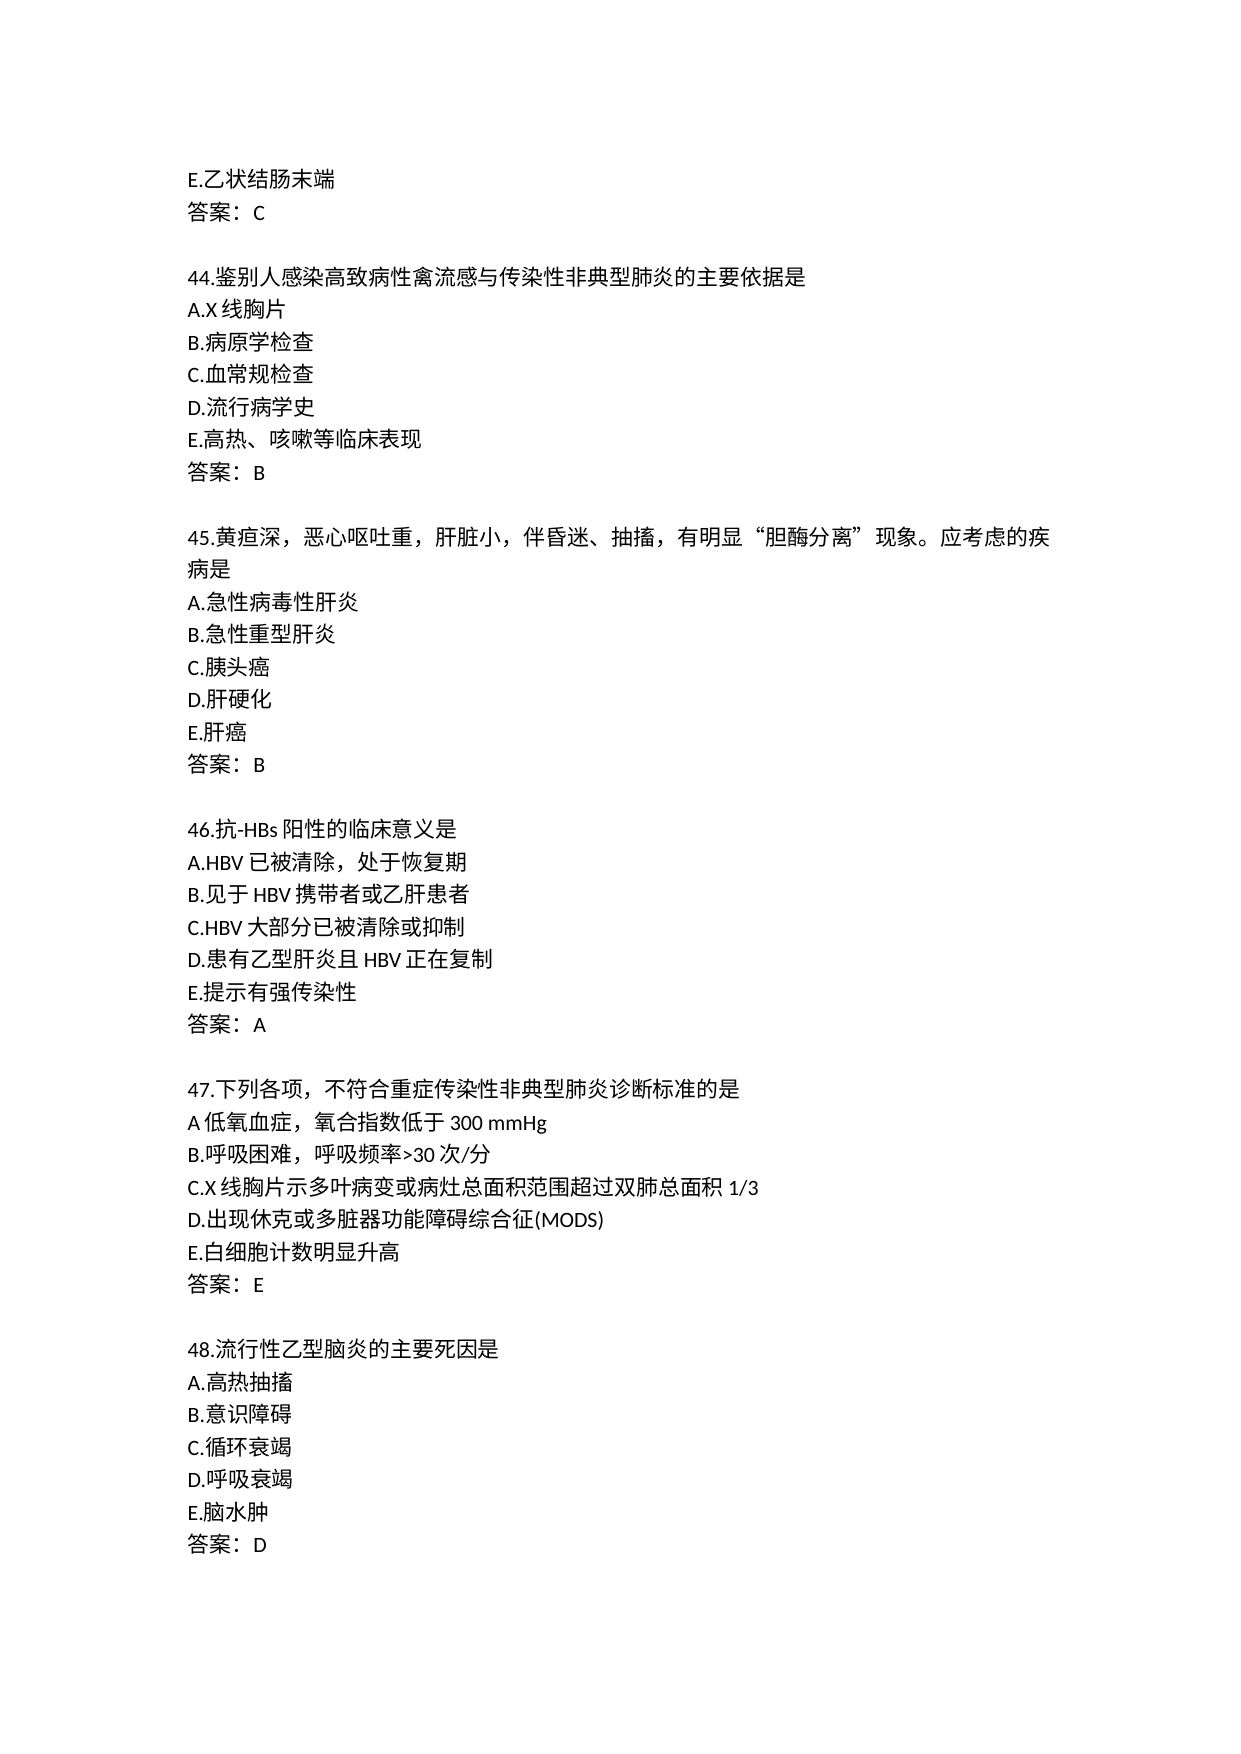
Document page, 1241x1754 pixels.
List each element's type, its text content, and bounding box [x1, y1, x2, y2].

text E.白细胞计数明显升高 [187, 1234, 1053, 1267]
text 答案：B [187, 747, 1053, 779]
text D.流行病学史 [187, 389, 1053, 422]
text E.高热、咳嗽等临床表现 [187, 422, 1053, 454]
text 46.抗-HBs阳性的临床意义是 [187, 812, 1053, 844]
text C.HBV大部分已被清除或抑制 [187, 909, 1053, 942]
text A低氧血症，氧合指数低于300 mmHg [187, 1104, 1053, 1137]
text 答案：C [187, 194, 1053, 227]
text B.意识障碍 [187, 1397, 1053, 1429]
text C.循环衰竭 [187, 1429, 1053, 1462]
text E.脑水肿 [187, 1494, 1053, 1527]
text A.HBV已被清除，处于恢复期 [187, 844, 1053, 877]
text D.出现休克或多脏器功能障碍综合征(MODS) [187, 1202, 1053, 1234]
text C.血常规检查 [187, 357, 1053, 389]
text 47.下列各项，不符合重症传染性非典型肺炎诊断标准的是 [187, 1072, 1053, 1104]
text B.呼吸困难，呼吸频率>30次/分 [187, 1137, 1053, 1169]
text 答案：B [187, 454, 1053, 487]
text B.急性重型肝炎 [187, 617, 1053, 649]
text 48.流行性乙型脑炎的主要死因是 [187, 1332, 1053, 1364]
text E.乙状结肠末端 [187, 162, 1053, 194]
text C.X线胸片示多叶病变或病灶总面积范围超过双肺总面积1/3 [187, 1169, 1053, 1202]
text A.X线胸片 [187, 292, 1053, 324]
text 答案：E [187, 1267, 1053, 1299]
text 答案：A [187, 1007, 1053, 1039]
text D.肝硬化 [187, 682, 1053, 714]
text A.急性病毒性肝炎 [187, 584, 1053, 617]
text C.胰头癌 [187, 649, 1053, 682]
text E.提示有强传染性 [187, 974, 1053, 1007]
text D.患有乙型肝炎且HBV正在复制 [187, 942, 1053, 974]
text E.肝癌 [187, 714, 1053, 747]
text 答案：D [187, 1527, 1053, 1559]
text B.见于HBV携带者或乙肝患者 [187, 877, 1053, 909]
text A.高热抽搐 [187, 1364, 1053, 1397]
text 45.黄疸深，恶心呕吐重，肝脏小，伴昏迷、抽搐，有明显“胆酶分离”现象。应考虑的疾病是 [187, 519, 1053, 584]
text B.病原学检查 [187, 324, 1053, 357]
text 44.鉴别人感染高致病性禽流感与传染性非典型肺炎的主要依据是 [187, 259, 1053, 292]
text D.呼吸衰竭 [187, 1462, 1053, 1494]
